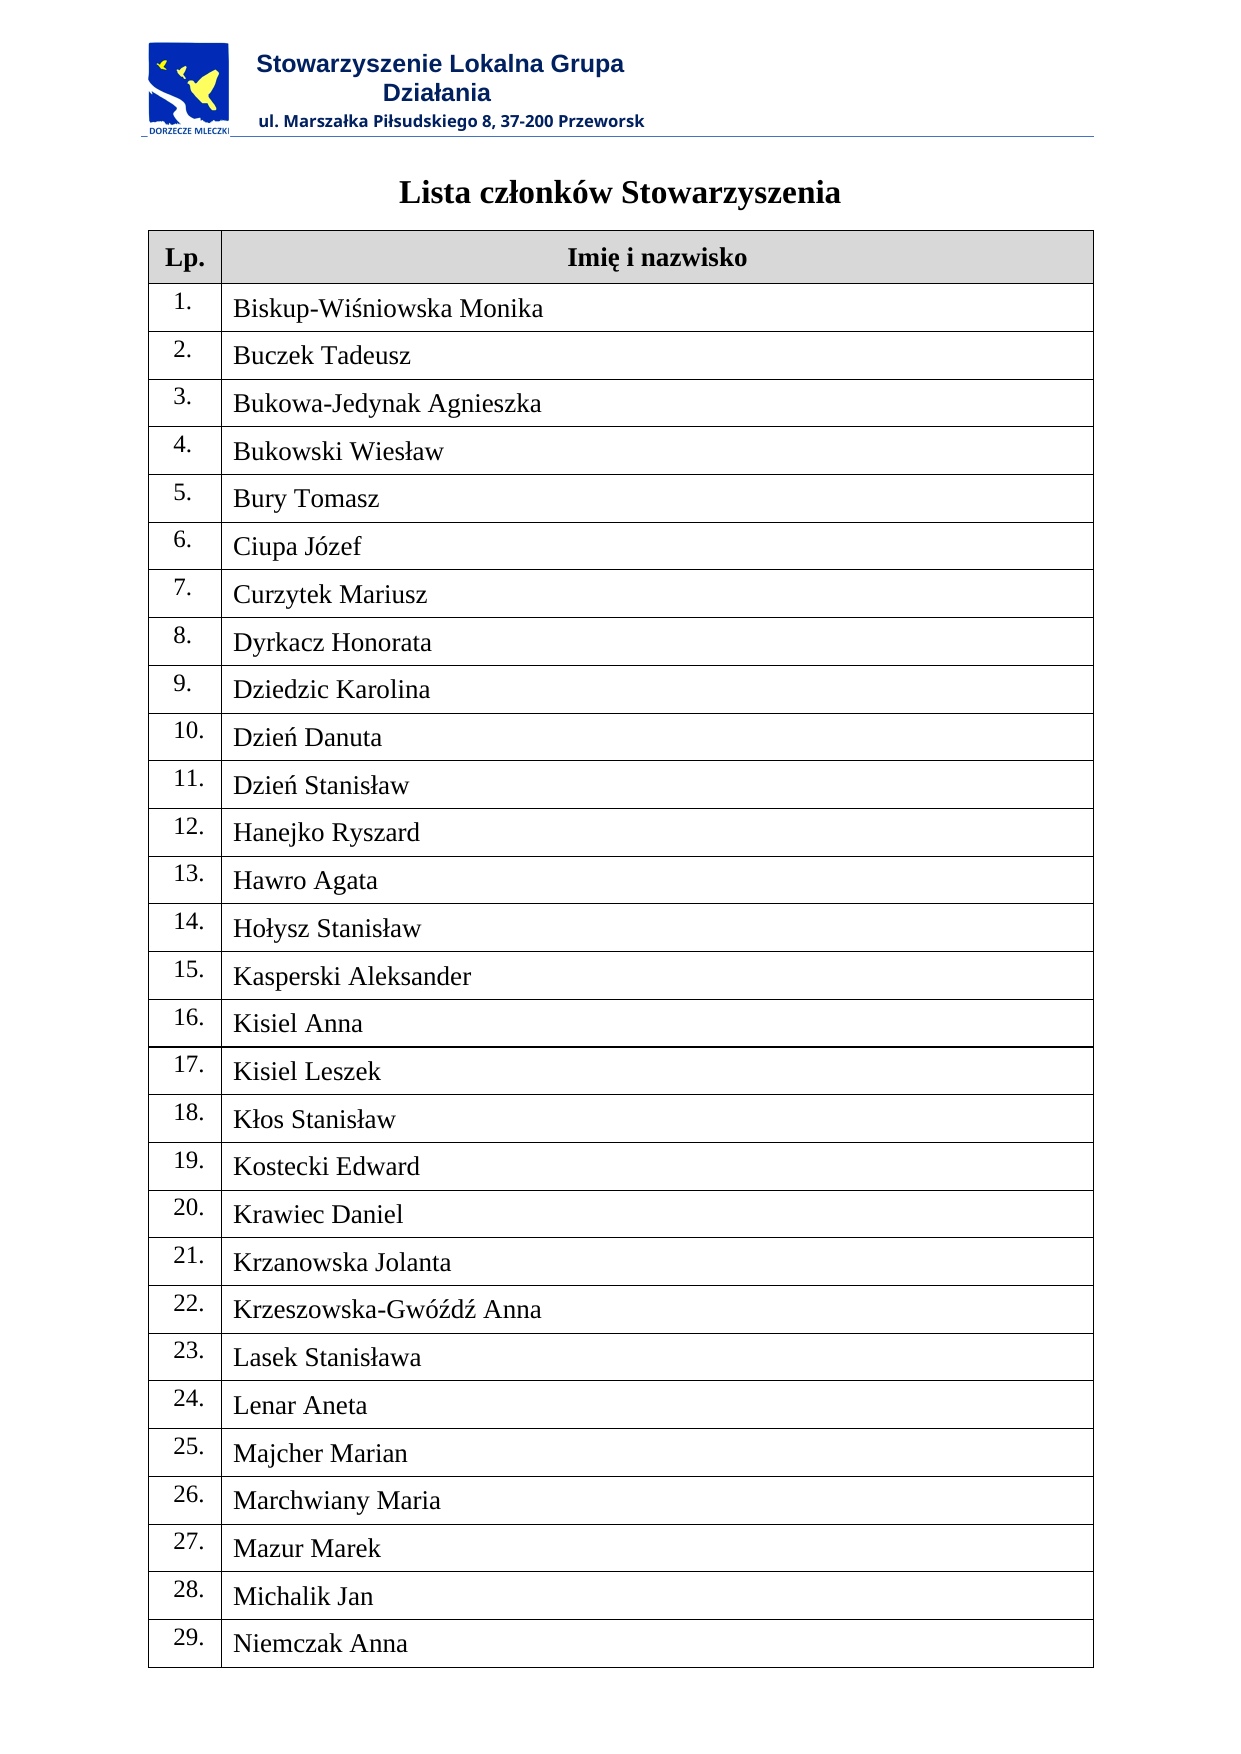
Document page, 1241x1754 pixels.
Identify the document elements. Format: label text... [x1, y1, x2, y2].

table_cell [149, 1286, 221, 1333]
table_cell Biskup-Wiśniowska Monika [222, 284, 1093, 331]
table_cell [149, 618, 221, 665]
table_cell Marchwiany Maria [222, 1477, 1093, 1523]
table_cell Curzytek Mariusz [222, 570, 1093, 617]
table_cell Lasek Stanisława [222, 1334, 1093, 1380]
table_cell [149, 1048, 221, 1094]
table_cell [149, 1620, 221, 1667]
table_cell Kisiel Leszek [222, 1048, 1093, 1094]
table_cell Dzień Danuta [222, 714, 1093, 760]
table_cell Michalik Jan [222, 1572, 1093, 1619]
table_cell [149, 1334, 221, 1380]
text Lista członków Stowarzyszenia [148, 172, 1092, 211]
table_cell Mazur Marek [222, 1525, 1093, 1571]
table_cell Ciupa Józef [222, 523, 1093, 569]
table_cell Krawiec Daniel [222, 1191, 1093, 1237]
table_cell Hanejko Ryszard [222, 809, 1093, 856]
picture [147, 41, 231, 137]
table_cell Bury Tomasz [222, 475, 1093, 522]
table_cell [149, 857, 221, 903]
table_cell [149, 1572, 221, 1619]
table_cell Bukowa-Jedynak Agnieszka [222, 380, 1093, 426]
table_cell [149, 284, 221, 331]
table_cell [149, 475, 221, 522]
table_cell [149, 1000, 221, 1046]
table_cell [149, 1429, 221, 1476]
table_cell [149, 666, 221, 712]
table_cell Kłos Stanisław [222, 1095, 1093, 1142]
table_cell [149, 952, 221, 999]
table_cell Krzeszowska-Gwóźdź Anna [222, 1286, 1093, 1333]
table_cell [149, 427, 221, 474]
table_cell [149, 1191, 221, 1237]
table_cell Kasperski Aleksander [222, 952, 1093, 999]
table_cell [149, 1238, 221, 1285]
table_cell [149, 714, 221, 760]
table_cell Dziedzic Karolina [222, 666, 1093, 712]
table_header Lp. [149, 231, 221, 283]
table_cell Buczek Tadeusz [222, 332, 1093, 378]
table_cell Niemczak Anna [222, 1620, 1093, 1667]
table_cell Bukowski Wiesław [222, 427, 1093, 474]
table_cell Majcher Marian [222, 1429, 1093, 1476]
table_cell [149, 809, 221, 856]
table_cell Hawro Agata [222, 857, 1093, 903]
table_cell Krzanowska Jolanta [222, 1238, 1093, 1285]
table_cell [149, 332, 221, 378]
table_cell [149, 761, 221, 808]
table_cell Hołysz Stanisław [222, 904, 1093, 951]
table_cell [149, 1477, 221, 1523]
table_cell Dyrkacz Honorata [222, 618, 1093, 665]
table_cell [149, 570, 221, 617]
table_cell Kisiel Anna [222, 1000, 1093, 1046]
table_cell Kostecki Edward [222, 1143, 1093, 1189]
table_cell [149, 1095, 221, 1142]
table_cell [149, 380, 221, 426]
table_cell [149, 1143, 221, 1189]
table_cell [149, 904, 221, 951]
table_header Imię i nazwisko [222, 231, 1093, 283]
table_cell Dzień Stanisław [222, 761, 1093, 808]
table_cell Lenar Aneta [222, 1381, 1093, 1428]
table_cell [149, 1525, 221, 1571]
table_cell [149, 1381, 221, 1428]
table_cell [149, 523, 221, 569]
